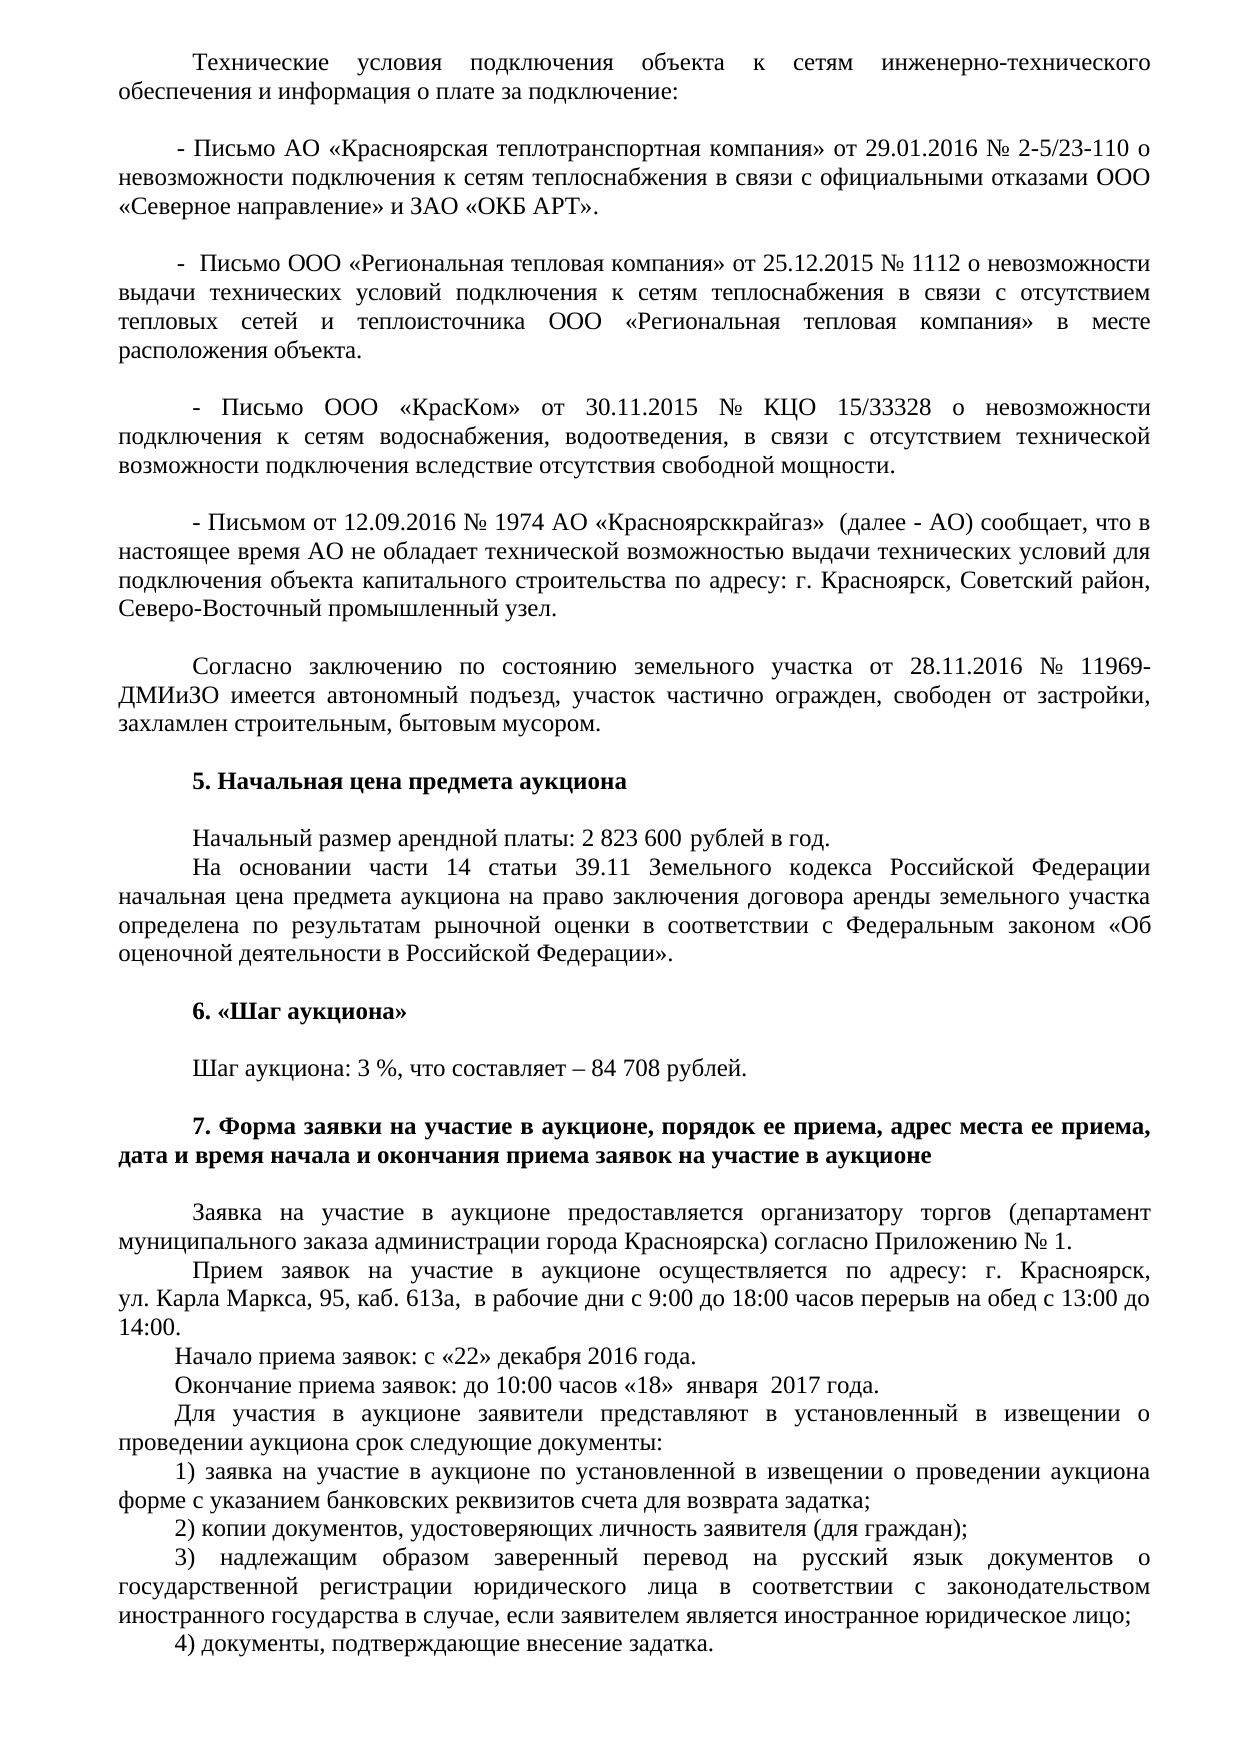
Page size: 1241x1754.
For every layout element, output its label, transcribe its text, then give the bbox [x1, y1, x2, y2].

text - Письмо ООО «КрасКом» от 30.11.2015 № КЦО 15/33328 о невозможности подключения к сетям водоснабжения, водоотведения, в связи с отсутствием технической возможности подключения вследствие отсутствия свободной мощности. [118, 392, 1152, 478]
text Для участия в аукционе заявители представляют в установленный в извещении о проведении аукциона срок следующие документы: [118, 1398, 1152, 1456]
text Начало приема заявок: с «22» декабря 2016 года. [118, 1341, 1152, 1370]
text 4) документы, подтверждающие внесение задатка. [118, 1628, 1152, 1657]
text Технические условия подключения объекта к сетям инженерно-технического обеспечения и информация о плате за подключение: [118, 47, 1152, 105]
text Шаг аукциона: 3 %, что составляет – 84 708 рублей. [118, 1053, 1152, 1082]
text На основании части 14 статьи 39.11 Земельного кодекса Российской Федерации начальная цена предмета аукциона на право заключения договора аренды земельного участка определена по результатам рыночной оценки в соответствии с Федеральным законом «Об оценочной деятельности в Российской Федерации». [118, 852, 1152, 967]
text 6. «Шаг аукциона» [118, 996, 1152, 1025]
text 7. Форма заявки на участие в аукционе, порядок ее приема, адрес места ее приема, дата и время начала и окончания приема заявок на участие в аукционе [118, 1111, 1152, 1168]
text Заявка на участие в аукционе предоставляется организатору торгов (департамент муниципального заказа администрации города Красноярска) согласно Приложению № 1. [118, 1197, 1152, 1255]
text Начальный размер арендной платы: 2 823 600 рублей в год. [118, 823, 1152, 852]
text 3) надлежащим образом заверенный перевод на русский язык документов о государственной регистрации юридического лица в соответствии с законодательством иностранного государства в случае, если заявителем является иностранное юридическое лицо; [118, 1542, 1152, 1628]
text 2) копии документов, удостоверяющих личность заявителя (для граждан); [118, 1513, 1152, 1542]
text 1) заявка на участие в аукционе по установленной в извещении о проведении аукциона форме с указанием банковских реквизитов счета для возврата задатка; [118, 1456, 1152, 1513]
text - Письмо ООО «Региональная тепловая компания» от 25.12.2015 № 1112 о невозможности выдачи технических условий подключения к сетям теплоснабжения в связи с отсутствием тепловых сетей и теплоисточника ООО «Региональная тепловая компания» в месте расположения объекта. [118, 248, 1152, 363]
text Согласно заключению по состоянию земельного участка от 28.11.2016 № 11969-ДМИиЗО имеется автономный подъезд, участок частично огражден, свободен от застройки, захламлен строительным, бытовым мусором. [118, 651, 1152, 737]
text - Письмом от 12.09.2016 № 1974 АО «Красноярсккрайгаз» (далее - АО) сообщает, что в настоящее время АО не обладает технической возможностью выдачи технических условий для подключения объекта капитального строительства по адресу: г. Красноярск, Советский район, Северо-Восточный промышленный узел. [118, 507, 1152, 622]
text Окончание приема заявок: до 10:00 часов «18» января 2017 года. [118, 1370, 1152, 1398]
text - Письмо АО «Красноярская теплотранспортная компания» от 29.01.2016 № 2-5/23-110 о невозможности подключения к сетям теплоснабжения в связи с официальными отказами ООО «Северное направление» и ЗАО «ОКБ АРТ». [118, 133, 1152, 220]
text 5. Начальная цена предмета аукциона [118, 766, 1152, 795]
text Прием заявок на участие в аукционе осуществляется по адресу: г. Красноярск, ул. Карла Маркса, 95, каб. 613а, в рабочие дни с 9:00 до 18:00 часов перерыв на обед с 13:00 до 14:00. [118, 1255, 1152, 1341]
